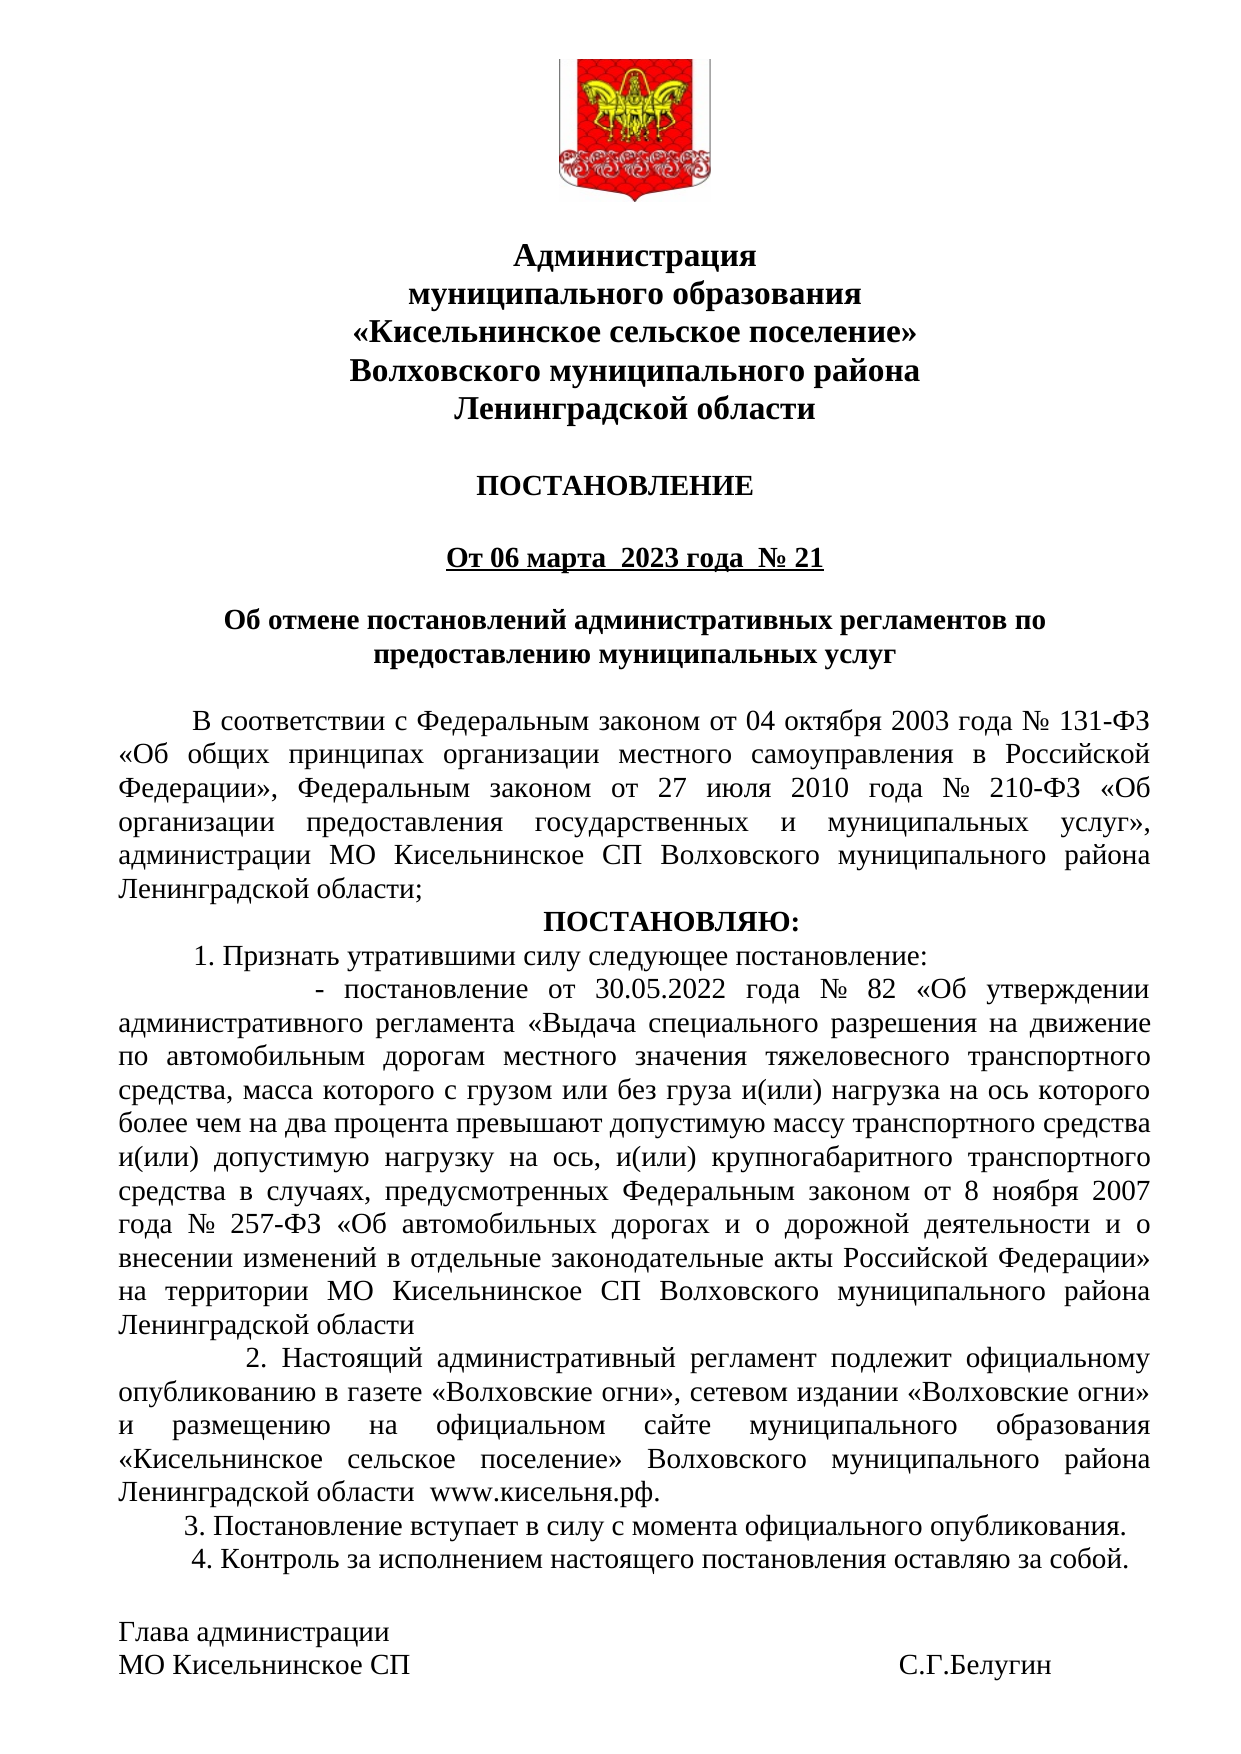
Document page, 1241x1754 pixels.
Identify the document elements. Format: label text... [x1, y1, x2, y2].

text 2. Настоящий административный регламент подлежит официальному опубликованию в газете «Волховские огни», сетевом издании «Волховские огни» и размещению на официальном сайте муниципального образования «Кисельнинское сельское поселение» Волховского муниципального района Ленинградской области www.кисельня.рф. [118, 1340, 1152, 1508]
text «Кисельнинское сельское поселение» [118, 311, 1152, 350]
text 4. Контроль за исполнением настоящего постановления оставляю за собой. [118, 1542, 1152, 1575]
text От 06 марта 2023 года № 21 [118, 540, 1152, 574]
text ПОСТАНОВЛЕНИЕ [118, 468, 1152, 501]
picture [559, 59, 711, 202]
text ПОСТАНОВЛЯЮ: [118, 904, 1152, 938]
text МО Кисельнинское СП С.Г.Белугин [118, 1647, 1152, 1681]
text Волховского муниципального района [118, 350, 1152, 388]
text Об отмене постановлений административных регламентов по предоставлению муниципальных услуг [118, 602, 1152, 669]
text Ленинградской области [118, 388, 1152, 426]
text 3. Постановление вступает в силу с момента официального опубликования. [118, 1508, 1152, 1542]
text - постановление от 30.05.2022 года № 82 «Об утверждении административного регламента «Выдача специального разрешения на движение по автомобильным дорогам местного значения тяжеловесного транспортного средства, масса которого с грузом или без груза и(или) нагрузка на ось которого более чем на два процента превышают допустимую массу транспортного средства и(или) допустимую нагрузку на ось, и(или) крупногабаритного транспортного средства в случаях, предусмотренных Федеральным законом от 8 ноября 2007 года № 257-ФЗ «Об автомобильных дорогах и о дорожной деятельности и о внесении изменений в отдельные законодательные акты Российской Федерации» на территории МО Кисельнинское СП Волховского муниципального района Ленинградской области [118, 971, 1152, 1340]
text В соответствии с Федеральным законом от 04 октября 2003 года № 131-ФЗ «Об общих принципах организации местного самоуправления в Российской Федерации», Федеральным законом от 27 июля 2010 года № 210-ФЗ «Об организации предоставления государственных и муниципальных услуг», администрации МО Кисельнинское СП Волховского муниципального района Ленинградской области; [118, 703, 1152, 904]
text муниципального образования [118, 273, 1152, 311]
text 1. Признать утратившими силу следующее постановление: [118, 938, 1152, 971]
text Администрация [118, 59, 1152, 273]
text Глава администрации [118, 1614, 1152, 1647]
